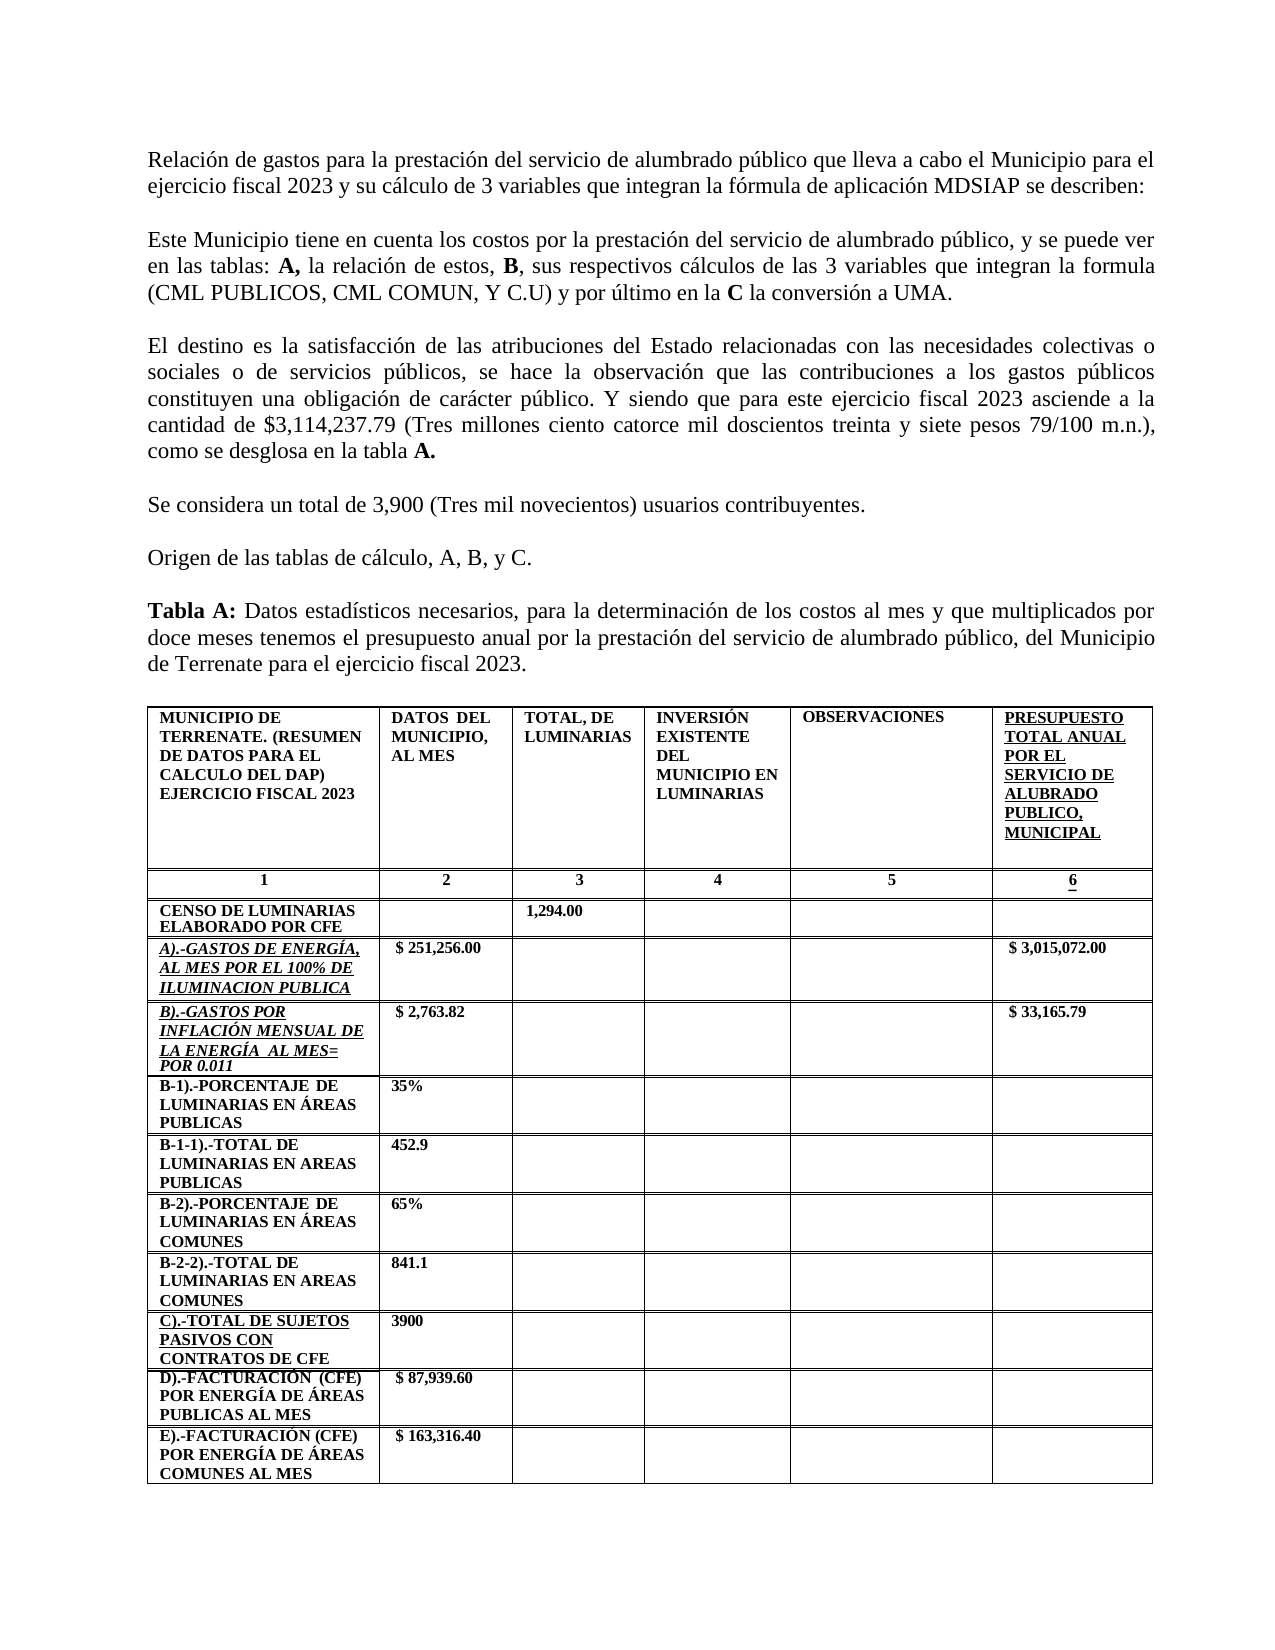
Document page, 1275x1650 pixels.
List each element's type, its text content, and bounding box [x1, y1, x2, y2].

table_cell B-1).-PORCENTAJE DE LUMINARIAS EN ÁREAS PUBLICAS [148, 1077, 379, 1133]
text El destino es la satisfacción de las atribuciones del Estado relacionadas con las necesidades colectivas o sociales o de servicios públicos, se hace la observación que las contribuciones a los gastos públicos constituyen una obligación de carácter público. Y siendo que para este ejercicio fiscal 2023 asciende a la cantidad de $3,114,237.79 (Tres millones ciento catorce mil doscientos treinta y siete pesos 79/100 m.n.), como se desglosa en la tabla A. [147, 332, 1157, 464]
table_cell [645, 1195, 790, 1251]
table_cell B-2-2).-TOTAL DE LUMINARIAS EN AREAS COMUNES [148, 1254, 379, 1310]
table_cell [791, 901, 992, 936]
table_cell 5 [791, 871, 992, 898]
table_cell [645, 901, 790, 936]
table_cell [513, 1003, 644, 1075]
table_cell [645, 1428, 790, 1483]
table_cell [380, 901, 512, 936]
table_cell 841.1 [380, 1254, 512, 1310]
table_header MUNICIPIO DE TERRENATE. (RESUMEN DE DATOS PARA EL CALCULO DEL DAP) EJERCICIO FISCAL 2023 [148, 708, 379, 868]
table_cell [513, 1136, 644, 1192]
table_cell [513, 1195, 644, 1251]
table_cell [513, 1254, 644, 1310]
table_cell B).-GASTOS POR INFLACIÓN MENSUAL DE LA ENERGÍA AL MES= POR 0.011 [148, 1003, 379, 1075]
table_cell [645, 1371, 790, 1425]
table_cell [993, 1078, 1152, 1133]
table_cell 6 [993, 871, 1152, 898]
table_cell [645, 1003, 790, 1075]
table_cell $ 163,316.40 [380, 1428, 512, 1483]
table_cell [993, 1254, 1152, 1310]
table_cell [993, 1136, 1152, 1192]
table_cell 35% [380, 1078, 512, 1133]
table_cell [645, 1313, 790, 1368]
table_cell 3900 [380, 1313, 512, 1368]
table_cell [791, 1428, 992, 1483]
table_cell [513, 1078, 644, 1133]
table_header OBSERVACIONES [791, 708, 992, 868]
table_cell [513, 1428, 644, 1483]
table_cell [993, 901, 1152, 936]
table_cell 1,294.00 [513, 901, 644, 936]
table_cell [645, 1136, 790, 1192]
table_cell [993, 1428, 1152, 1483]
table_cell [993, 1195, 1152, 1251]
text Este Municipio tiene en cuenta los costos por la prestación del servicio de alumbrado público, y se puede ver en las tablas: A, la relación de estos, B, sus respectivos cálculos de las 3 variables que integran la formula (CML PUBLICOS, CML COMUN, Y C.U) y por último en la C la conversión a UMA. [147, 226, 1157, 305]
table_cell $ 2,763.82 [380, 1003, 512, 1075]
table_header DATOS DEL MUNICIPIO, AL MES [380, 708, 512, 868]
table_cell [645, 939, 790, 1000]
table_cell 452.9 [380, 1136, 512, 1192]
table_cell 4 [645, 871, 790, 898]
table_cell [513, 939, 644, 1000]
table_cell [645, 1078, 790, 1133]
text Se considera un total de 3,900 (Tres mil novecientos) usuarios contribuyentes. Origen de las tablas de cálculo, A, B, y C. [147, 491, 916, 570]
table_cell C).-TOTAL DE SUJETOS PASIVOS CON CONTRATOS DE CFE [148, 1313, 379, 1368]
text Relación de gastos para la prestación del servicio de alumbrado público que lleva a cabo el Municipio para el ejercicio fiscal 2023 y su cálculo de 3 variables que integran la fórmula de aplicación MDSIAP se describen: [147, 146, 1156, 199]
table_cell [791, 1254, 992, 1310]
table_cell [513, 1313, 644, 1368]
table_cell [791, 1003, 992, 1075]
table_header PRESUPUESTO TOTAL ANUAL POR EL SERVICIO DE ALUBRADO PUBLICO, MUNICIPAL [993, 708, 1152, 868]
table_cell [791, 1195, 992, 1251]
table_cell E).-FACTURACIÓN (CFE) POR ENERGÍA DE ÁREAS COMUNES AL MES [148, 1428, 379, 1483]
table_cell D).-FACTURACIÓN (CFE) POR ENERGÍA DE ÁREAS PUBLICAS AL MES [148, 1372, 379, 1425]
table_cell [791, 1371, 992, 1425]
table_cell [791, 1313, 992, 1368]
text Tabla A: Datos estadísticos necesarios, para la determinación de los costos al mes y que multiplicados por doce meses tenemos el presupuesto anual por la prestación del servicio de alumbrado público, del Municipio de Terrenate para el ejercicio fiscal 2023. [147, 597, 1157, 677]
table_cell [791, 1136, 992, 1192]
table_cell [993, 1313, 1152, 1368]
table_cell $ 251,256.00 [380, 939, 512, 1000]
table_cell $ 3,015,072.00 [993, 939, 1152, 1000]
table_cell $ 87,939.60 [380, 1371, 512, 1425]
table_cell $ 33,165.79 [993, 1003, 1152, 1075]
table_cell 2 [380, 871, 512, 898]
table_cell CENSO DE LUMINARIAS ELABORADO POR CFE [148, 901, 379, 936]
table_cell B-2).-PORCENTAJE DE LUMINARIAS EN ÁREAS COMUNES [148, 1195, 379, 1251]
table_cell 1 [148, 871, 379, 898]
table_cell [513, 1371, 644, 1425]
table_cell 3 [513, 871, 644, 898]
table_cell [993, 1371, 1152, 1425]
table_header TOTAL, DE LUMINARIAS [513, 708, 644, 868]
table_cell [791, 1078, 992, 1133]
table_cell 65% [380, 1195, 512, 1251]
table_cell [645, 1254, 790, 1310]
table_header INVERSIÓN EXISTENTE DEL MUNICIPIO EN LUMINARIAS [645, 708, 790, 868]
table_cell A).-GASTOS DE ENERGÍA, AL MES POR EL 100% DE ILUMINACION PUBLICA [148, 939, 379, 1000]
table_cell B-1-1).-TOTAL DE LUMINARIAS EN AREAS PUBLICAS [148, 1136, 379, 1192]
table_cell [791, 939, 992, 1000]
